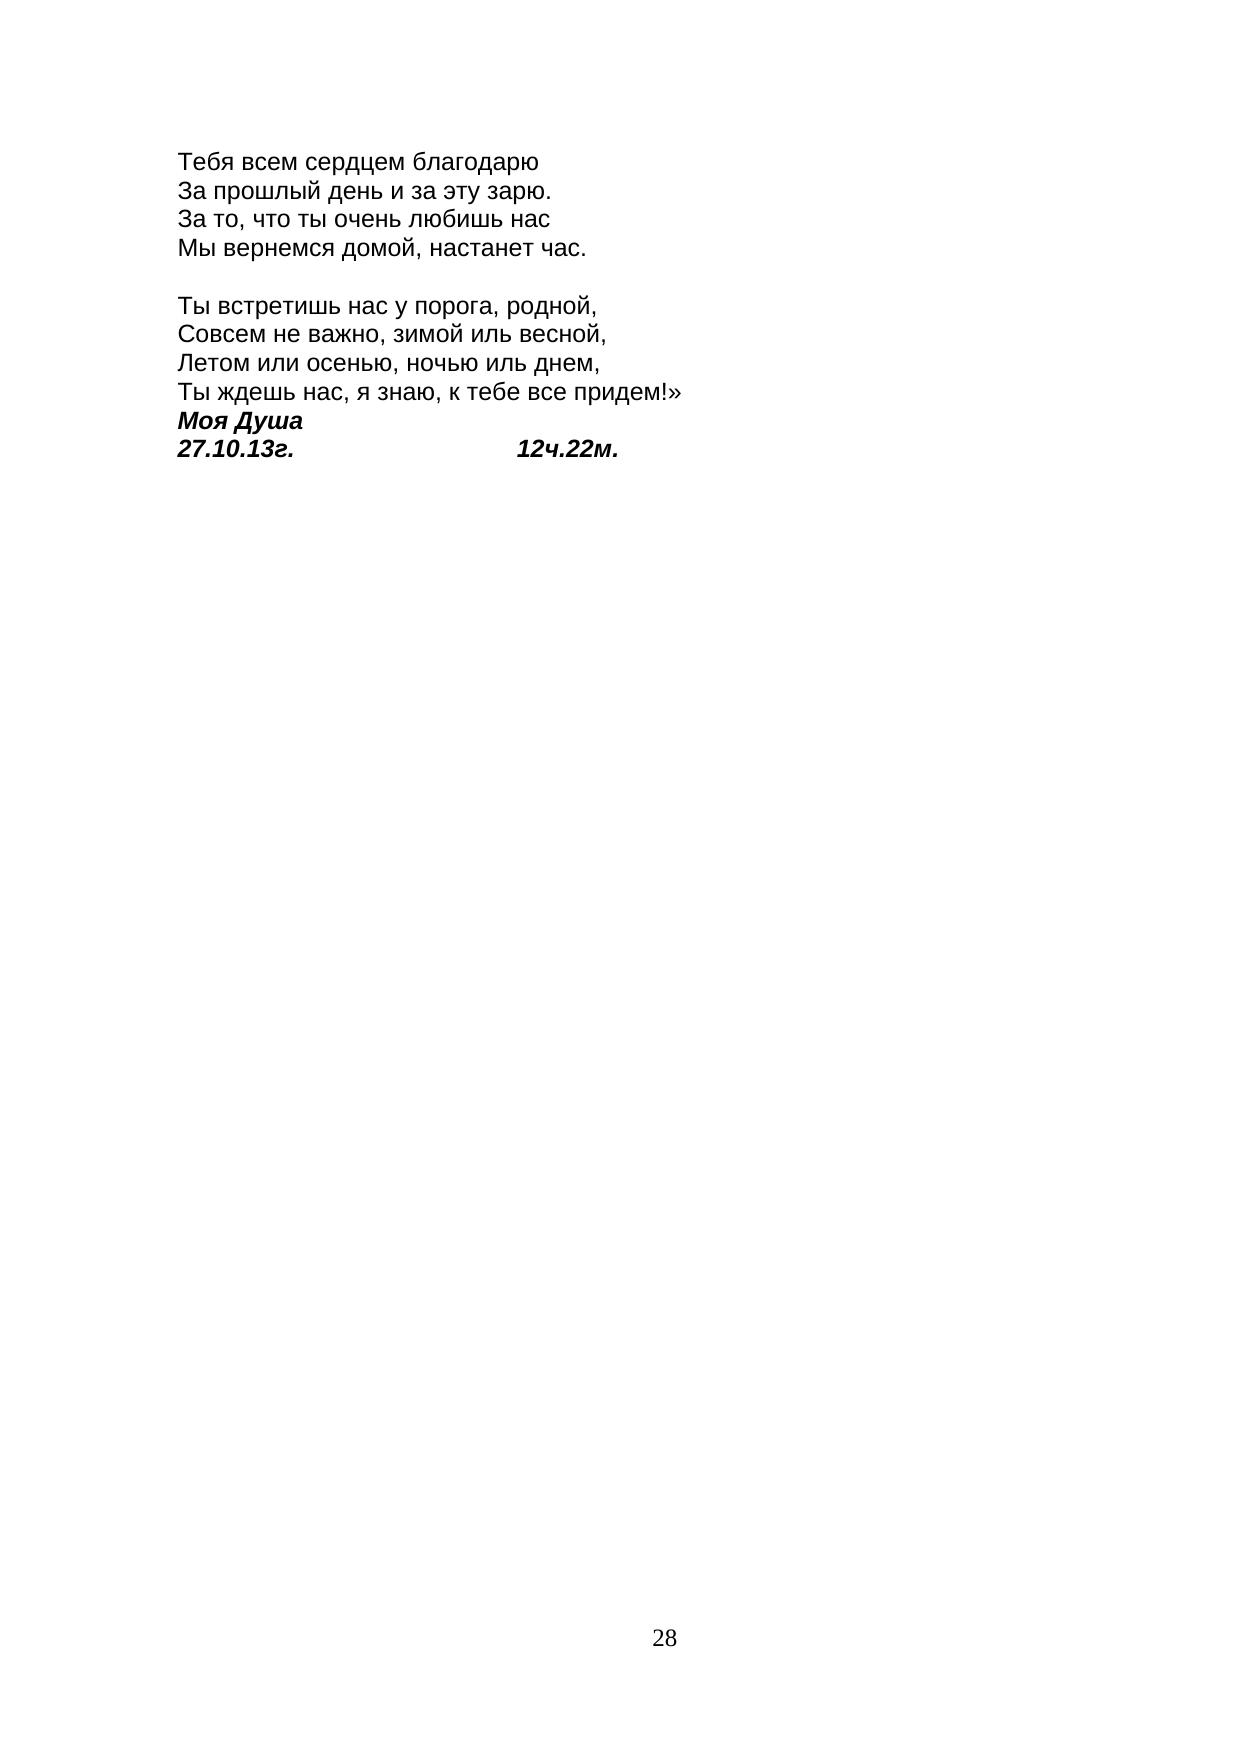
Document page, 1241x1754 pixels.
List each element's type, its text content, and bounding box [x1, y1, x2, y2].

text Мы вернемся домой, настанет час. [177, 233, 1152, 262]
text За прошлый день и за эту зарю. [177, 176, 1152, 204]
text Летом или осенью, ночью иль днем, [177, 348, 1152, 377]
text 27.10.13г. 12ч.22м. [177, 434, 1152, 463]
text Совсем не важно, зимой иль весной, [177, 319, 1152, 348]
text Ты встретишь нас у порога, родной, [177, 291, 1152, 319]
text Моя Душа [177, 406, 1152, 434]
text За то, что ты очень любишь нас [177, 204, 1152, 233]
text Тебя всем сердцем благодарю [177, 147, 1152, 176]
text Ты ждешь нас, я знаю, к тебе все придем!» [177, 377, 1152, 406]
